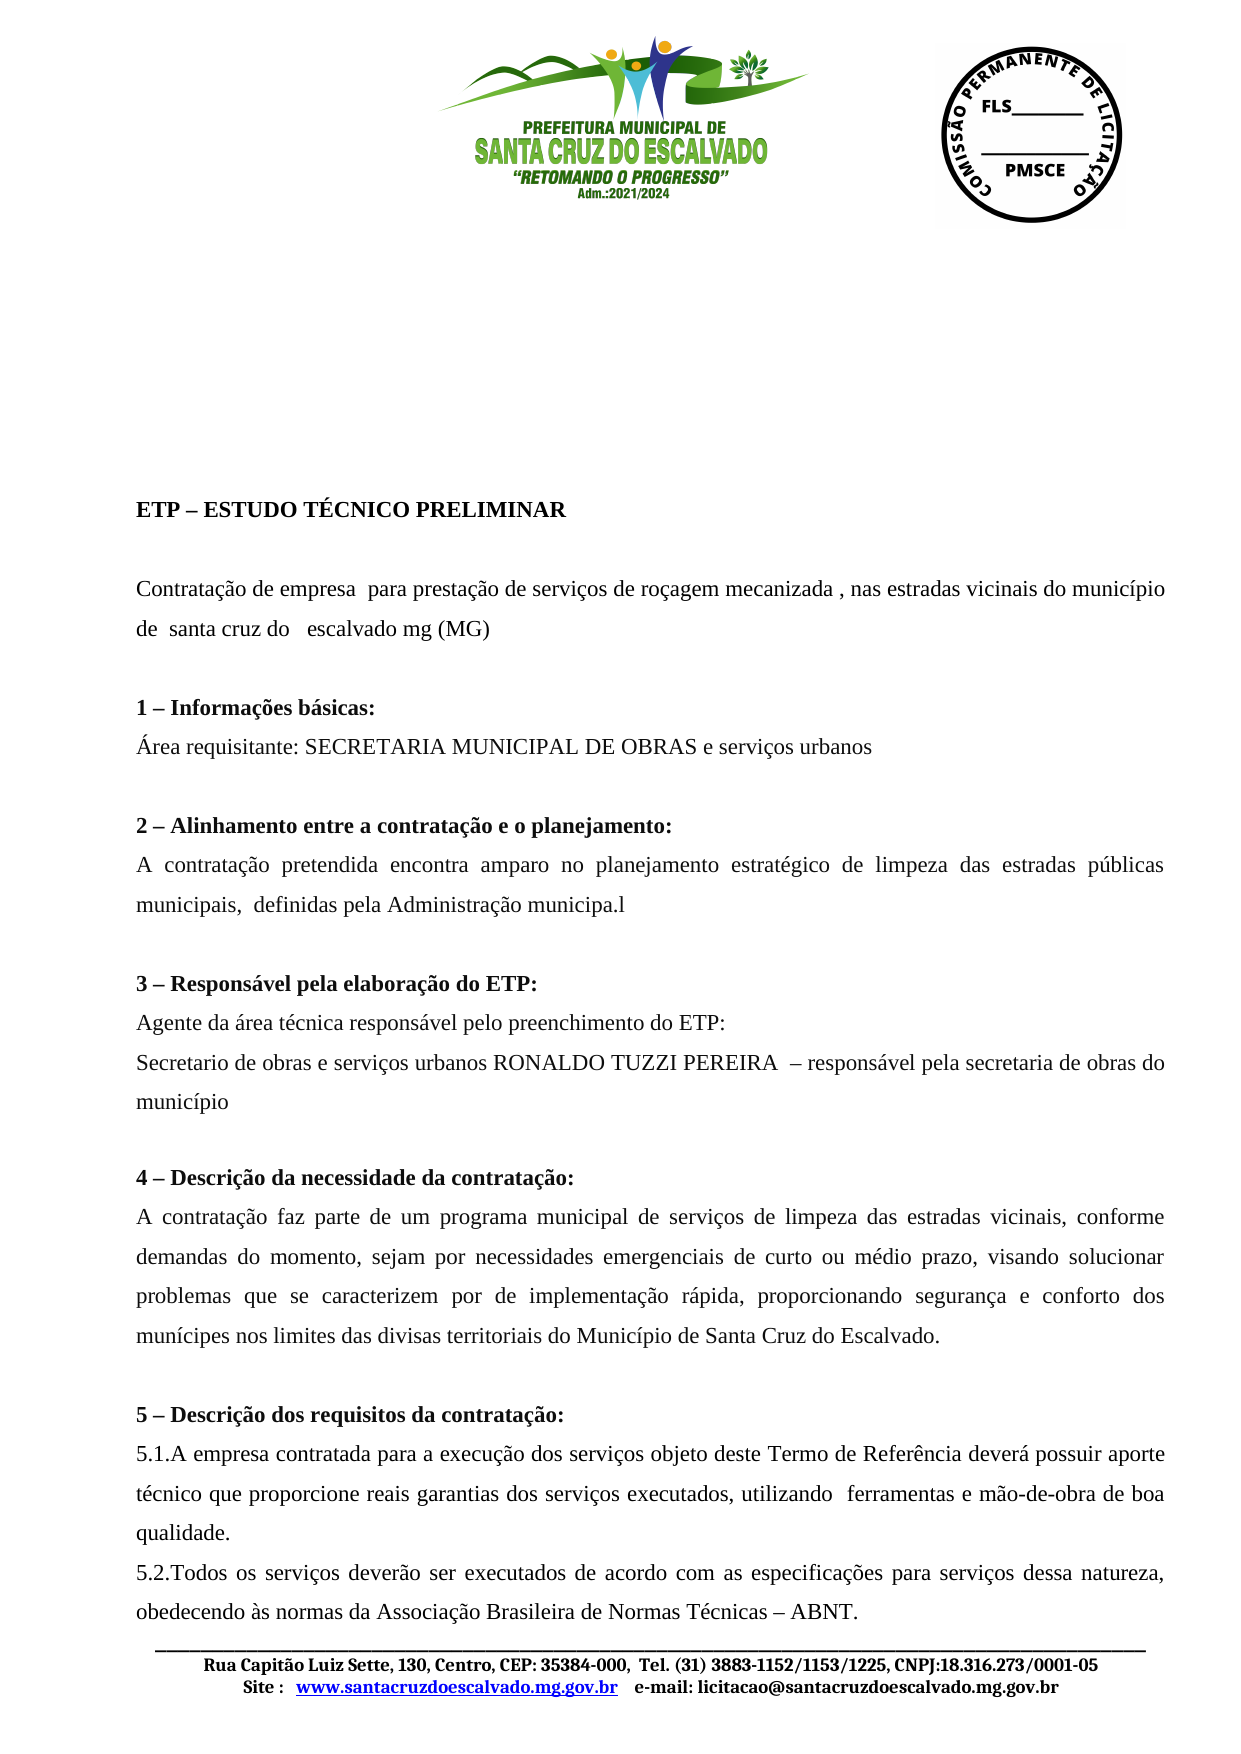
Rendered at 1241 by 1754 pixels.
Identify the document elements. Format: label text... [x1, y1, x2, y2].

text 5.2.Todos os serviços deverão ser executados de acordo com as especificações para serviços dessa natureza, obedecendo às normas da Associação Brasileira de Normas Técnicas – ABNT. [136, 1559, 1167, 1624]
text Área requisitante: SECRETARIA MUNICIPAL DE OBRAS e serviços urbanos [136, 733, 1167, 759]
text ETP – ESTUDO TÉCNICO PRELIMINAR [136, 496, 1167, 523]
text A contratação faz parte de um programa municipal de serviços de limpeza das estradas vicinais, conforme demandas do momento, sejam por necessidades emergenciais de curto ou médio prazo, visando solucionar problemas que se caracterizem por de implementação rápida, proporcionando segurança e conforto dos munícipes nos limites das divisas territoriais do Município de Santa Cruz do Escalvado. [136, 1203, 1167, 1348]
text Secretario de obras e serviços urbanos RONALDO TUZZI PEREIRA – responsável pela secretaria de obras do município [136, 1049, 1167, 1115]
text 4 – Descrição da necessidade da contratação: [136, 1164, 1167, 1190]
text 2 – Alinhamento entre a contratação e o planejamento: [136, 812, 1167, 838]
text 1 – Informações básicas: [136, 694, 1167, 720]
picture [935, 43, 1126, 229]
text 5.1.A empresa contratada para a execução dos serviços objeto deste Termo de Referência deverá possuir aporte técnico que proporcione reais garantias dos serviços executados, utilizando ferramentas e mão-de-obra de boa qualidade. [136, 1440, 1167, 1546]
text A contratação pretendida encontra amparo no planejamento estratégico de limpeza das estradas públicas municipais, definidas pela Administração municipa.l [136, 852, 1167, 917]
text 5 – Descrição dos requisitos da contratação: [136, 1401, 1167, 1427]
text Agente da área técnica responsável pelo preenchimento do ETP: [136, 1009, 1167, 1036]
text 3 – Responsável pela elaboração do ETP: [136, 970, 1167, 996]
picture [415, 0, 826, 248]
text Contratação de empresa para prestação de serviços de roçagem mecanizada , nas estradas vicinais do município de santa cruz do escalvado mg (MG) [136, 575, 1167, 641]
